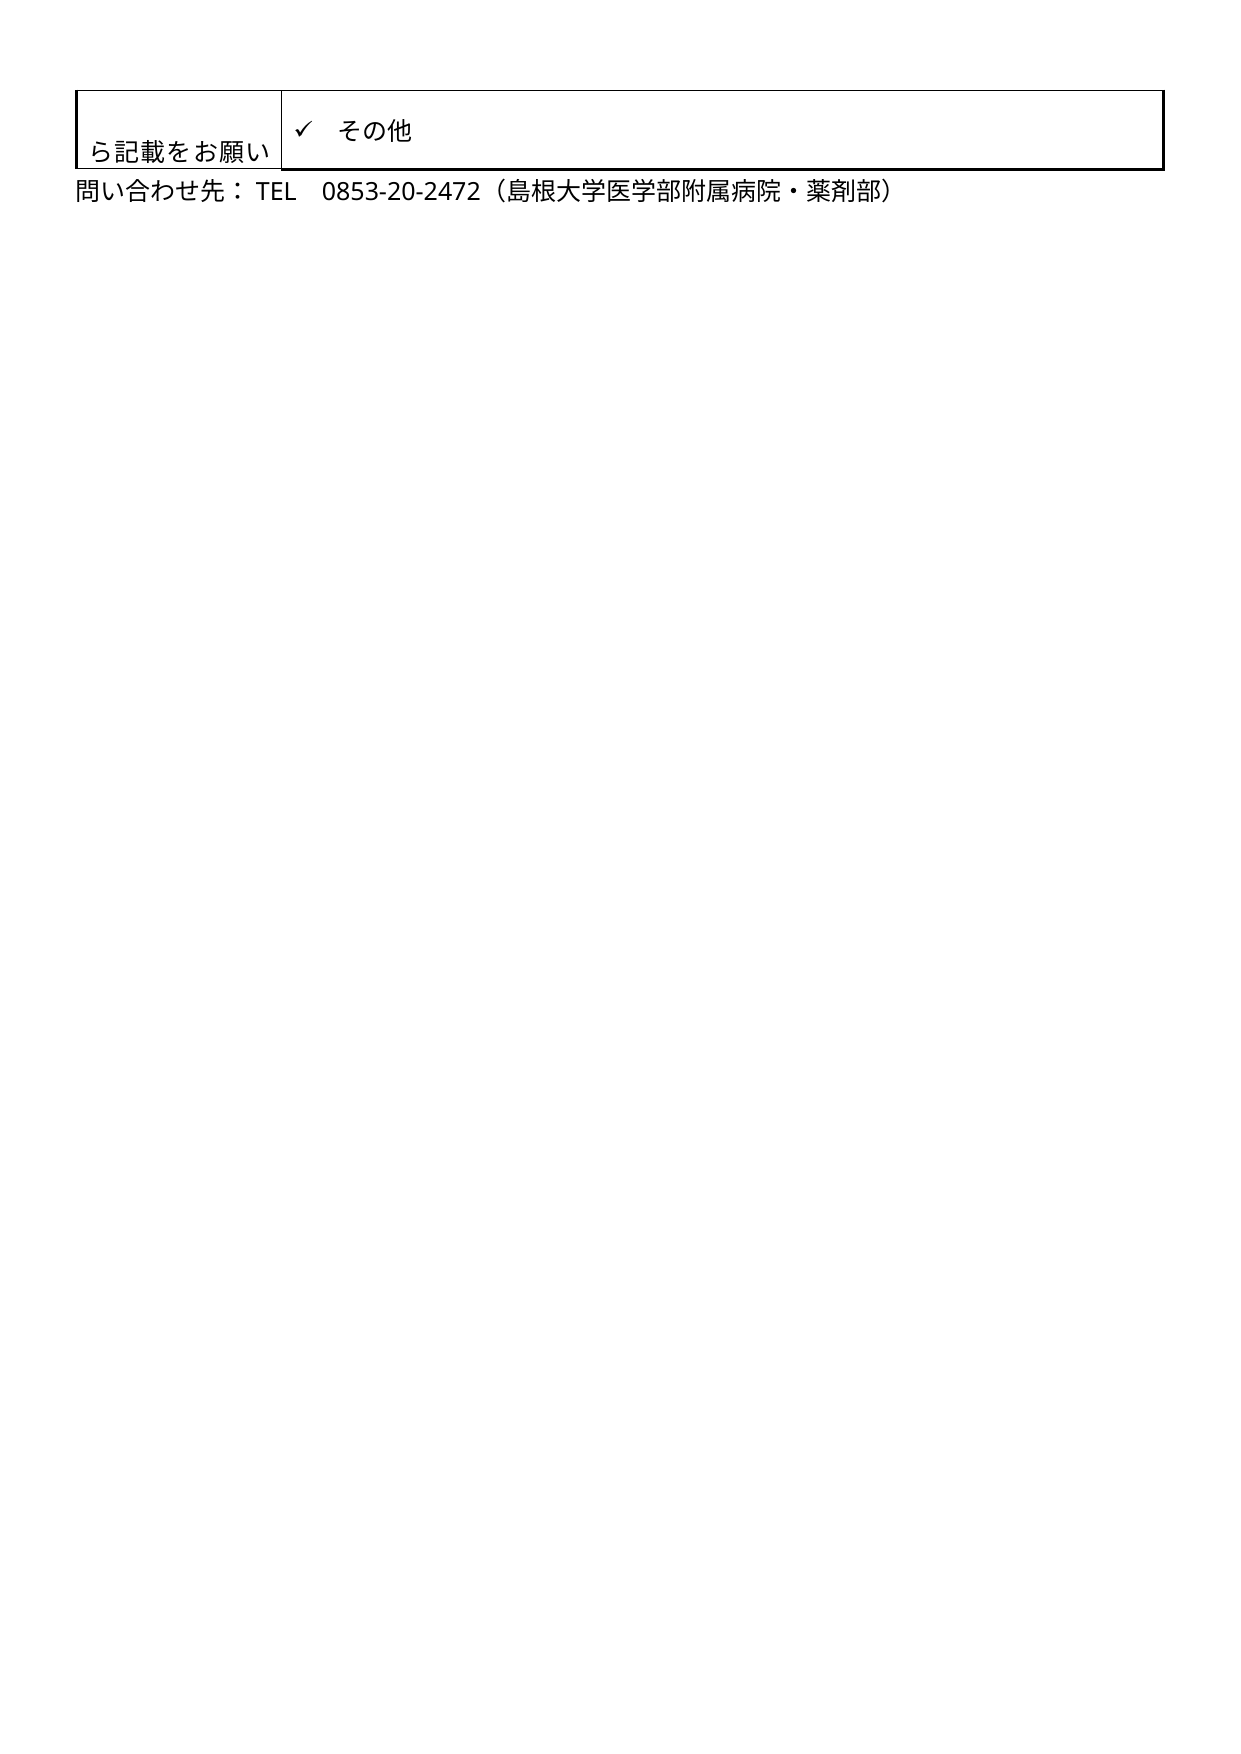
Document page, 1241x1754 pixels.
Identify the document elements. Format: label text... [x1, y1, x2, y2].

table_cell その他 [282, 91, 1162, 168]
text 問い合わせ先： TEL 0853-20-2472（島根大学医学部附属病院・薬剤部） [75, 171, 1165, 208]
